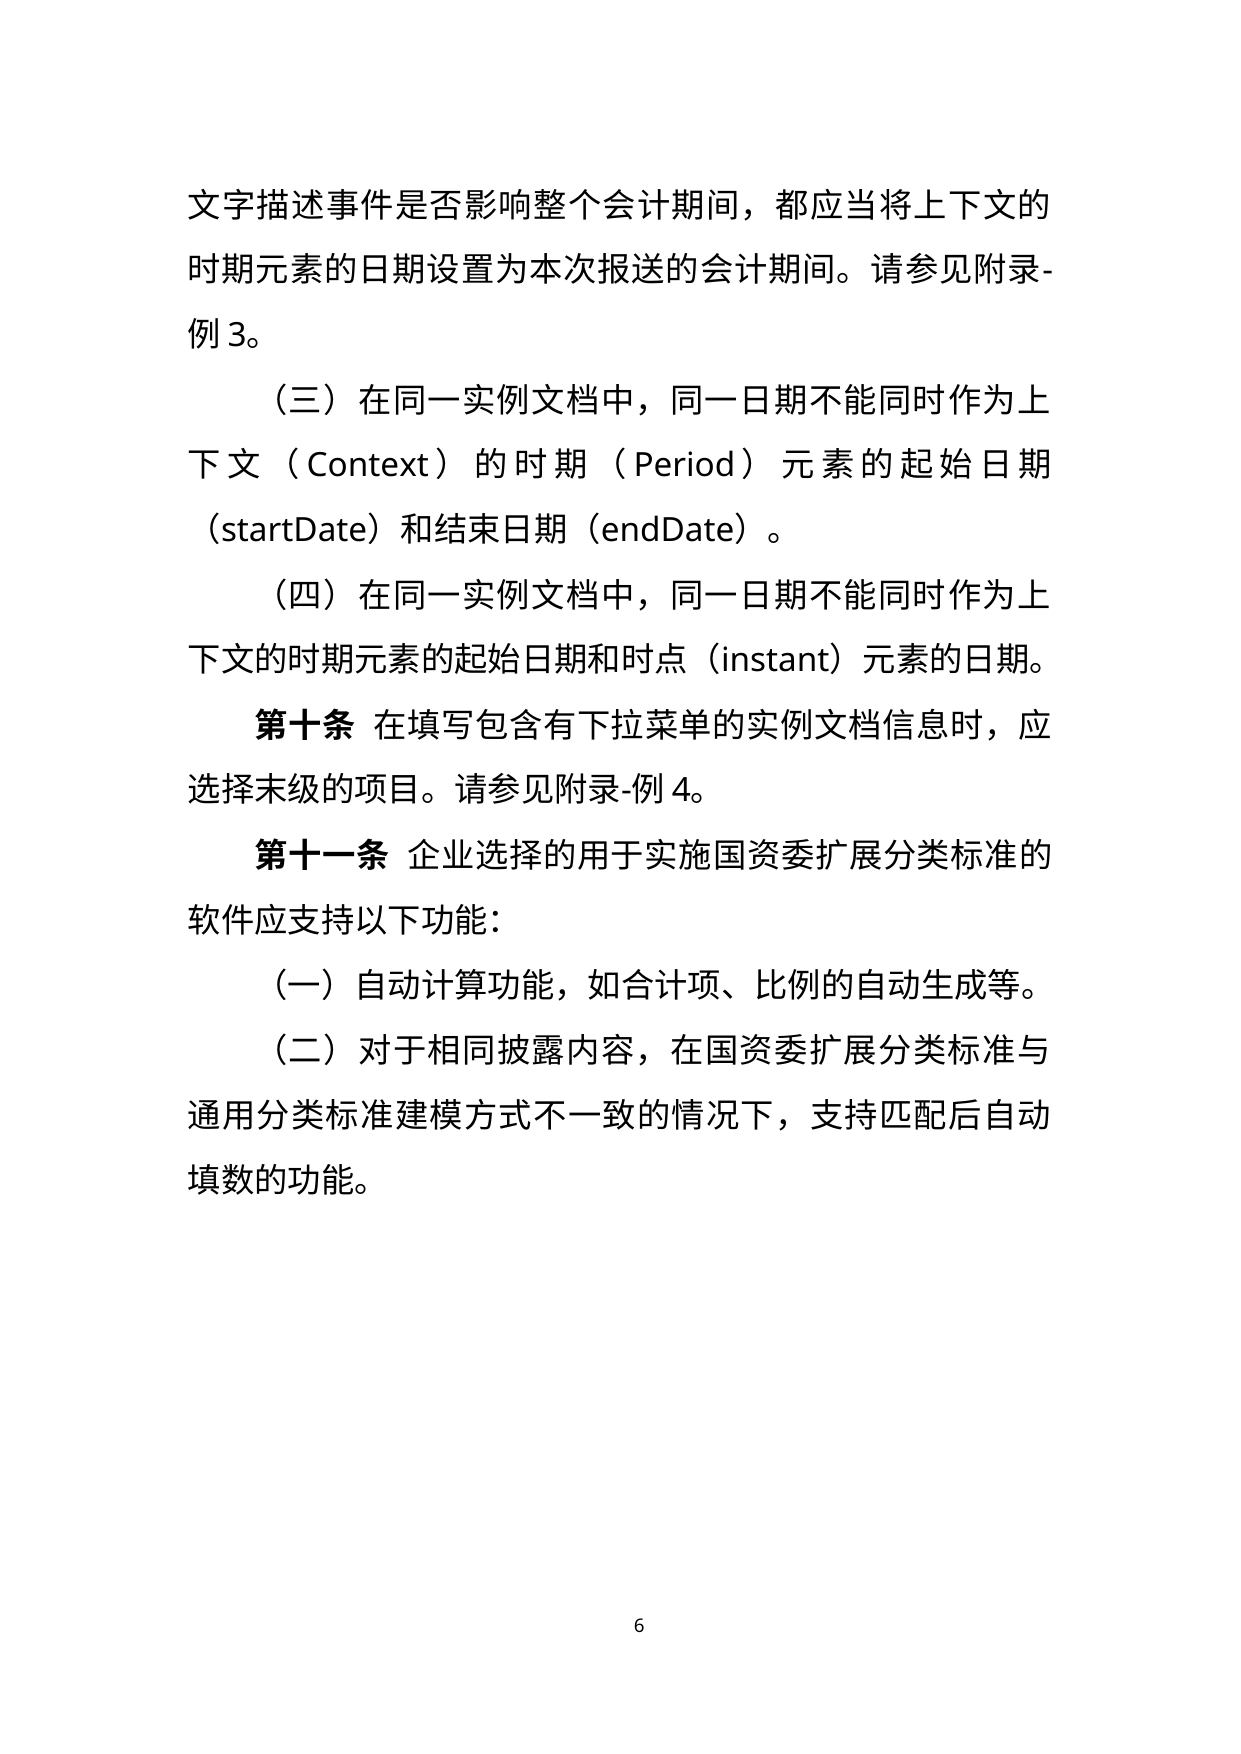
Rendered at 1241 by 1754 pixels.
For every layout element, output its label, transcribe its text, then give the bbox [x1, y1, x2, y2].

text 第十一条 企业选择的用于实施国资委扩展分类标准的软件应支持以下功能： [187, 820, 1053, 950]
text （四）在同一实例文档中，同一日期不能同时作为上下文的时期元素的起始日期和时点（instant）元素的日期。 [187, 560, 1053, 690]
text （一）自动计算功能，如合计项、比例的自动生成等。 [187, 950, 1053, 1015]
text 第十条 在填写包含有下拉菜单的实例文档信息时，应选择末级的项目。请参见附录-例4。 [187, 690, 1053, 820]
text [187, 170, 1053, 365]
text （二）对于相同披露内容，在国资委扩展分类标准与通用分类标准建模方式不一致的情况下，支持匹配后自动填数的功能。 [187, 1015, 1053, 1210]
text （三）在同一实例文档中，同一日期不能同时作为上下文（Context）的时期（Period）元素的起始日期（startDate）和结束日期（endDate）。 [187, 365, 1053, 560]
